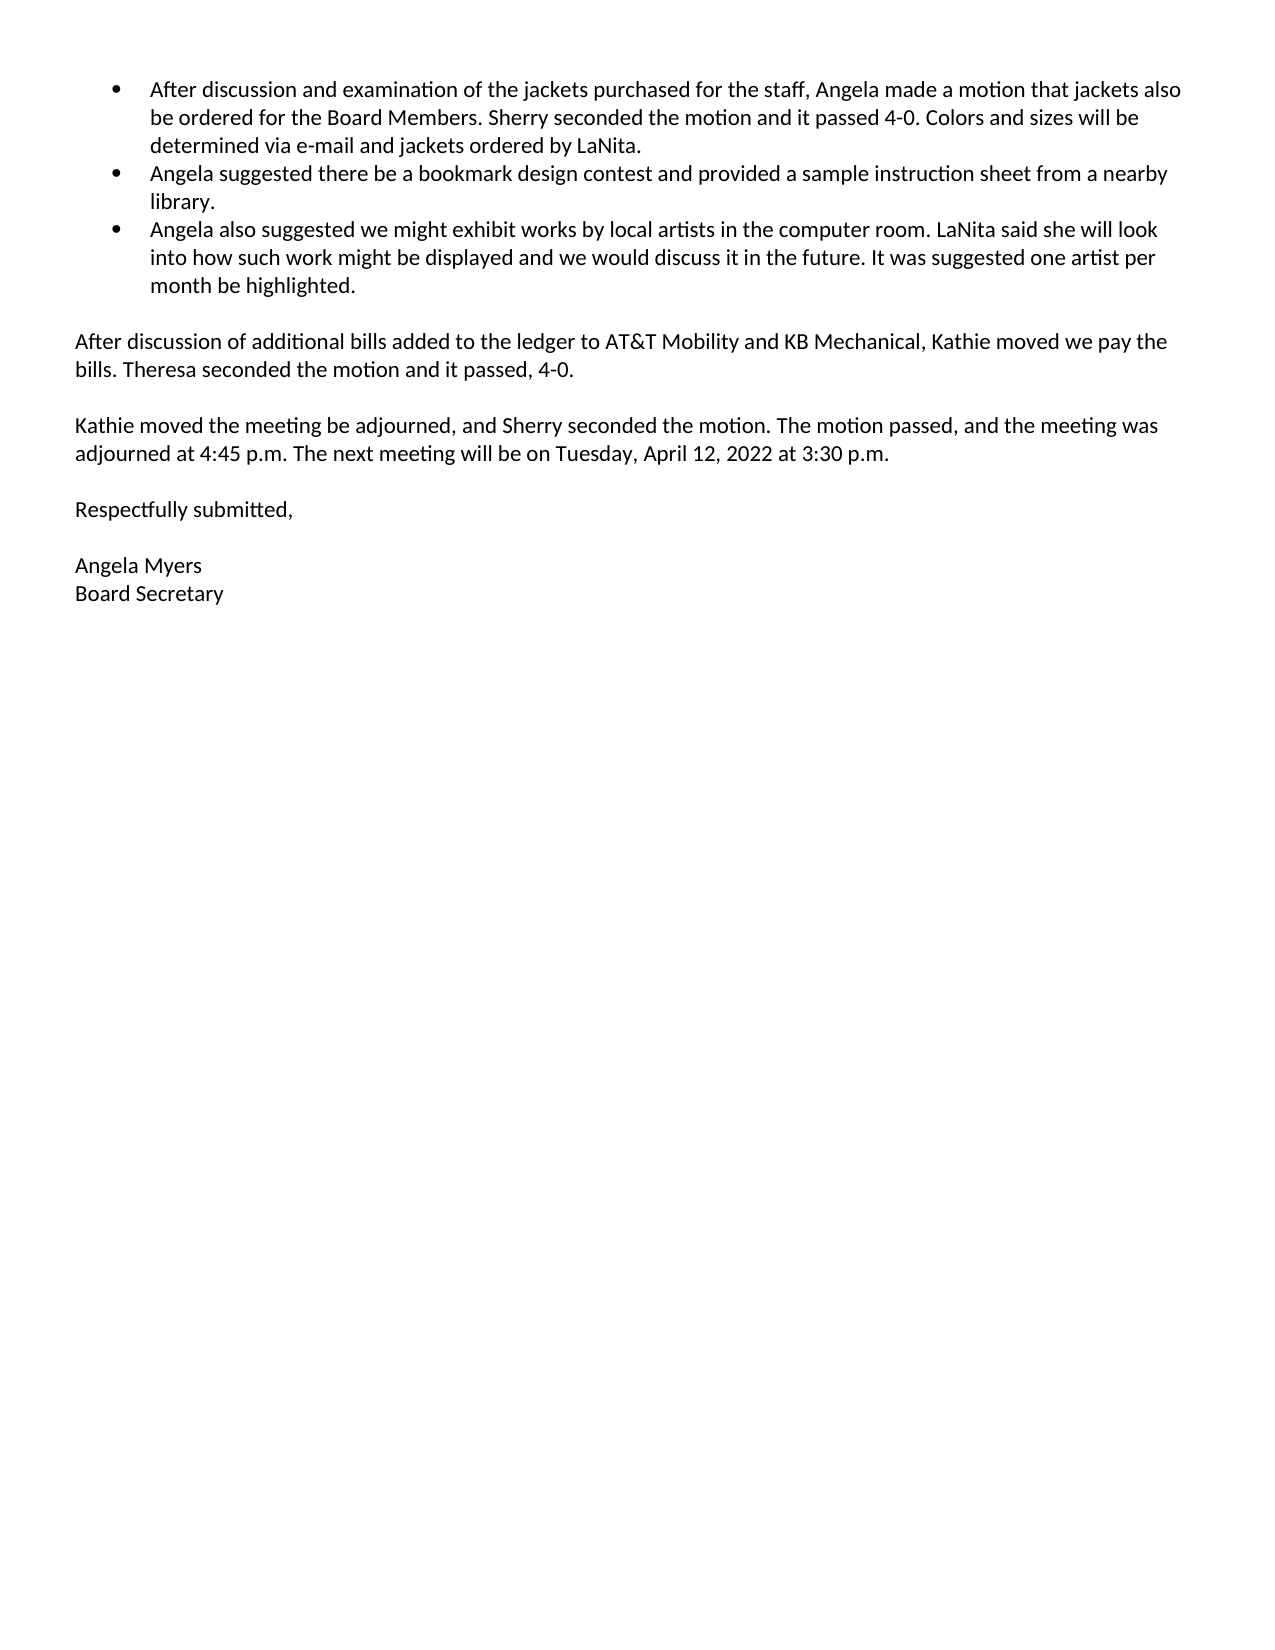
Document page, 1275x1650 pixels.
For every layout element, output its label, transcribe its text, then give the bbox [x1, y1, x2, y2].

list Angela also suggested we might exhibit works by local artists in the computer room. LaNita said she will look into how such work might be displayed and we would discuss it in the future. It was suggested one artist per month be highlighted. [112, 215, 1200, 299]
text Angela Myers [75, 551, 1200, 579]
list Angela suggested there be a bookmark design contest and provided a sample instruction sheet from a nearby library. [112, 159, 1200, 215]
text Board Secretary [75, 579, 1200, 607]
text Respectfully submitted, [75, 495, 1200, 523]
list After discussion and examination of the jackets purchased for the staff, Angela made a motion that jackets also be ordered for the Board Members. Sherry seconded the motion and it passed 4-0. Colors and sizes will be determined via e-mail and jackets ordered by LaNita. [112, 75, 1200, 159]
text After discussion of additional bills added to the ledger to AT&T Mobility and KB Mechanical, Kathie moved we pay the bills. Theresa seconded the motion and it passed, 4-0. [75, 327, 1200, 383]
text Kathie moved the meeting be adjourned, and Sherry seconded the motion. The motion passed, and the meeting was adjourned at 4:45 p.m. The next meeting will be on Tuesday, April 12, 2022 at 3:30 p.m. [75, 411, 1200, 467]
